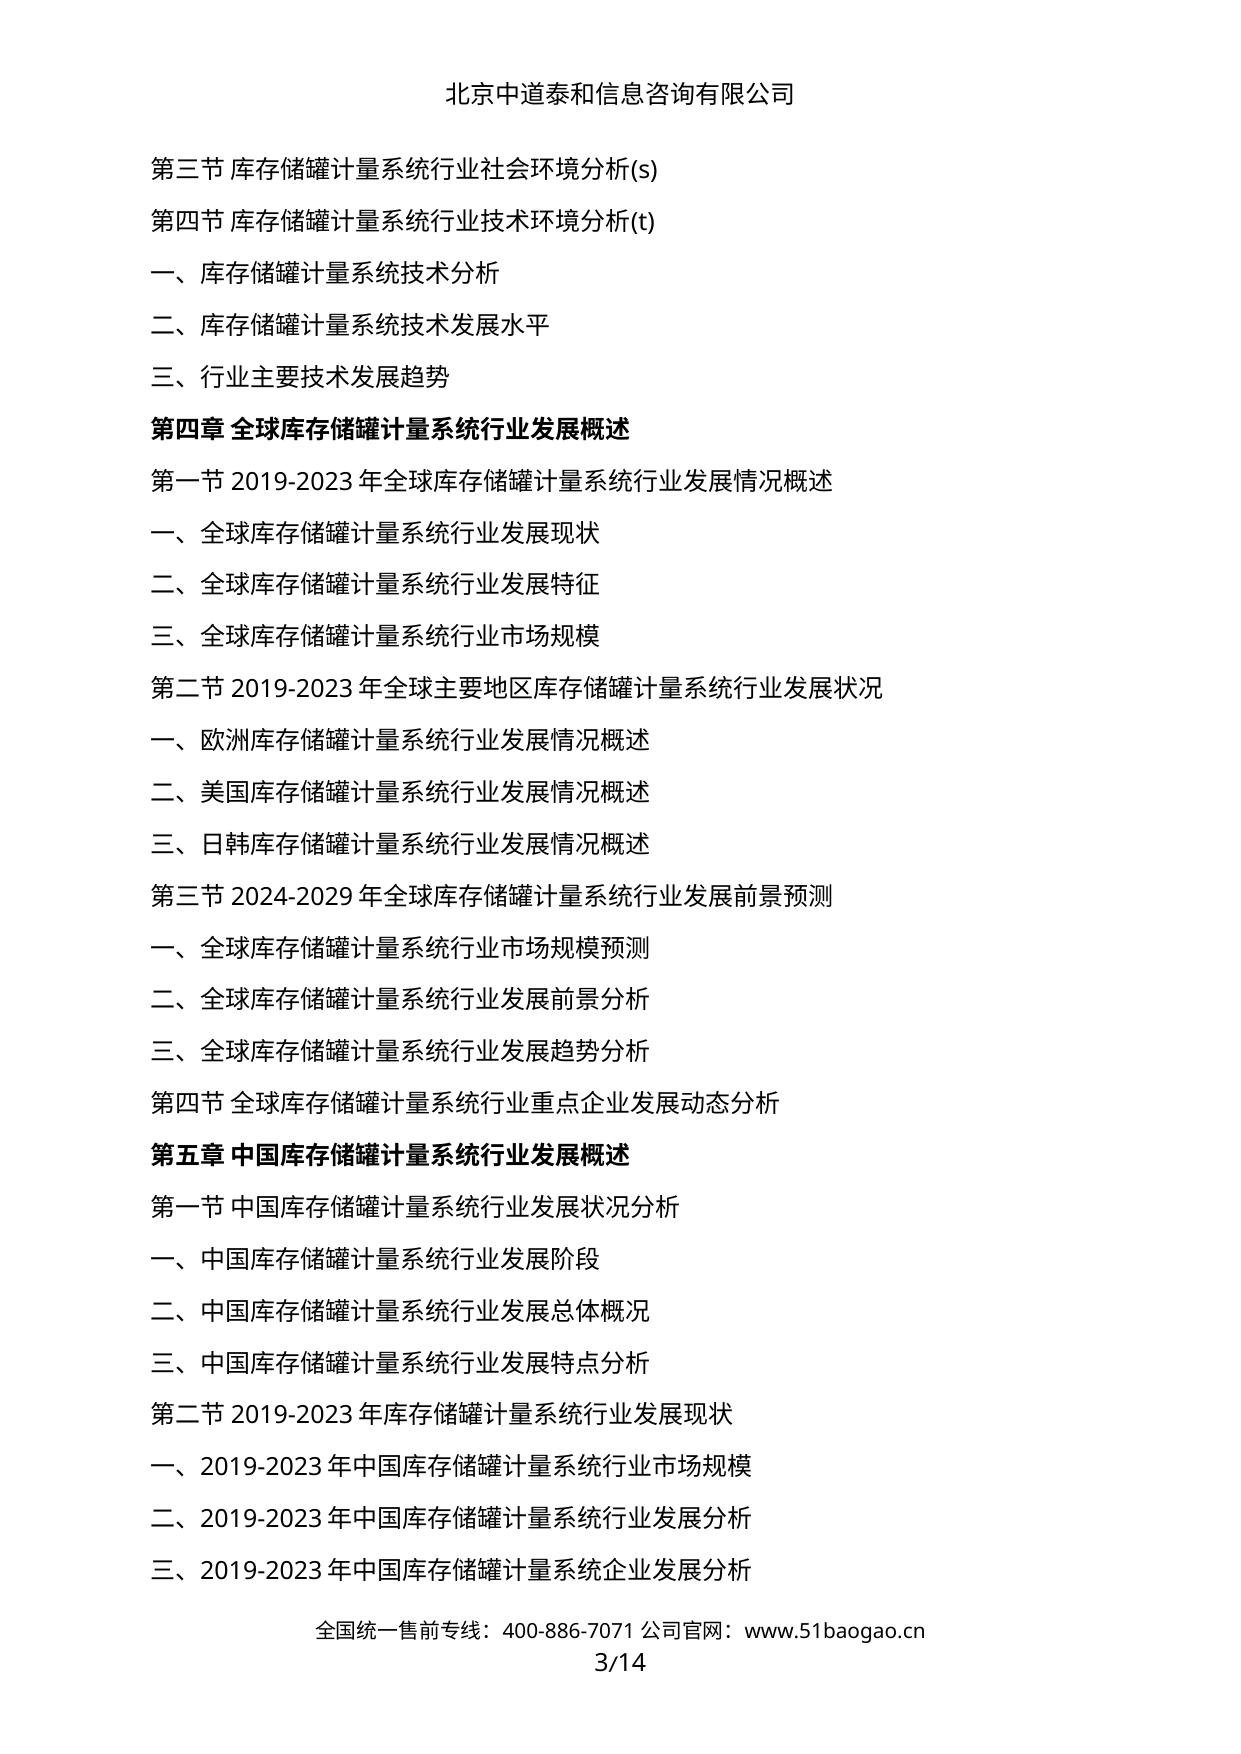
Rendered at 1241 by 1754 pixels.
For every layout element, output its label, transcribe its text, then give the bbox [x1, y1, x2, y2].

text 三、全球库存储罐计量系统行业发展趋势分析 [150, 1032, 1090, 1068]
text 三、中国库存储罐计量系统行业发展特点分析 [150, 1343, 1090, 1379]
text 第三节 库存储罐计量系统行业社会环境分析(s) [150, 150, 1090, 186]
text 三、日韩库存储罐计量系统行业发展情况概述 [150, 824, 1090, 861]
text 一、库存储罐计量系统技术分析 [150, 254, 1090, 290]
text 第一节 2019-2023年全球库存储罐计量系统行业发展情况概述 [150, 461, 1090, 497]
text 三、全球库存储罐计量系统行业市场规模 [150, 617, 1090, 653]
text 一、欧洲库存储罐计量系统行业发展情况概述 [150, 721, 1090, 757]
text 第二节 2019-2023年库存储罐计量系统行业发展现状 [150, 1395, 1090, 1431]
text 第一节 中国库存储罐计量系统行业发展状况分析 [150, 1187, 1090, 1224]
text 二、中国库存储罐计量系统行业发展总体概况 [150, 1291, 1090, 1327]
text 一、中国库存储罐计量系统行业发展阶段 [150, 1239, 1090, 1276]
text 三、行业主要技术发展趋势 [150, 357, 1090, 394]
text 一、2019-2023年中国库存储罐计量系统行业市场规模 [150, 1447, 1090, 1483]
text 二、美国库存储罐计量系统行业发展情况概述 [150, 772, 1090, 809]
text 一、全球库存储罐计量系统行业发展现状 [150, 513, 1090, 549]
text 二、全球库存储罐计量系统行业发展前景分析 [150, 980, 1090, 1016]
text 一、全球库存储罐计量系统行业市场规模预测 [150, 928, 1090, 964]
text 第三节 2024-2029年全球库存储罐计量系统行业发展前景预测 [150, 876, 1090, 912]
text 三、2019-2023年中国库存储罐计量系统企业发展分析 [150, 1551, 1090, 1587]
text 二、全球库存储罐计量系统行业发展特征 [150, 565, 1090, 601]
text 第四节 全球库存储罐计量系统行业重点企业发展动态分析 [150, 1084, 1090, 1120]
text 第五章 中国库存储罐计量系统行业发展概述 [150, 1136, 1090, 1172]
text 二、2019-2023年中国库存储罐计量系统行业发展分析 [150, 1499, 1090, 1535]
text 二、库存储罐计量系统技术发展水平 [150, 306, 1090, 342]
text 第四节 库存储罐计量系统行业技术环境分析(t) [150, 202, 1090, 238]
text 第二节 2019-2023年全球主要地区库存储罐计量系统行业发展状况 [150, 669, 1090, 705]
text 第四章 全球库存储罐计量系统行业发展概述 [150, 409, 1090, 446]
